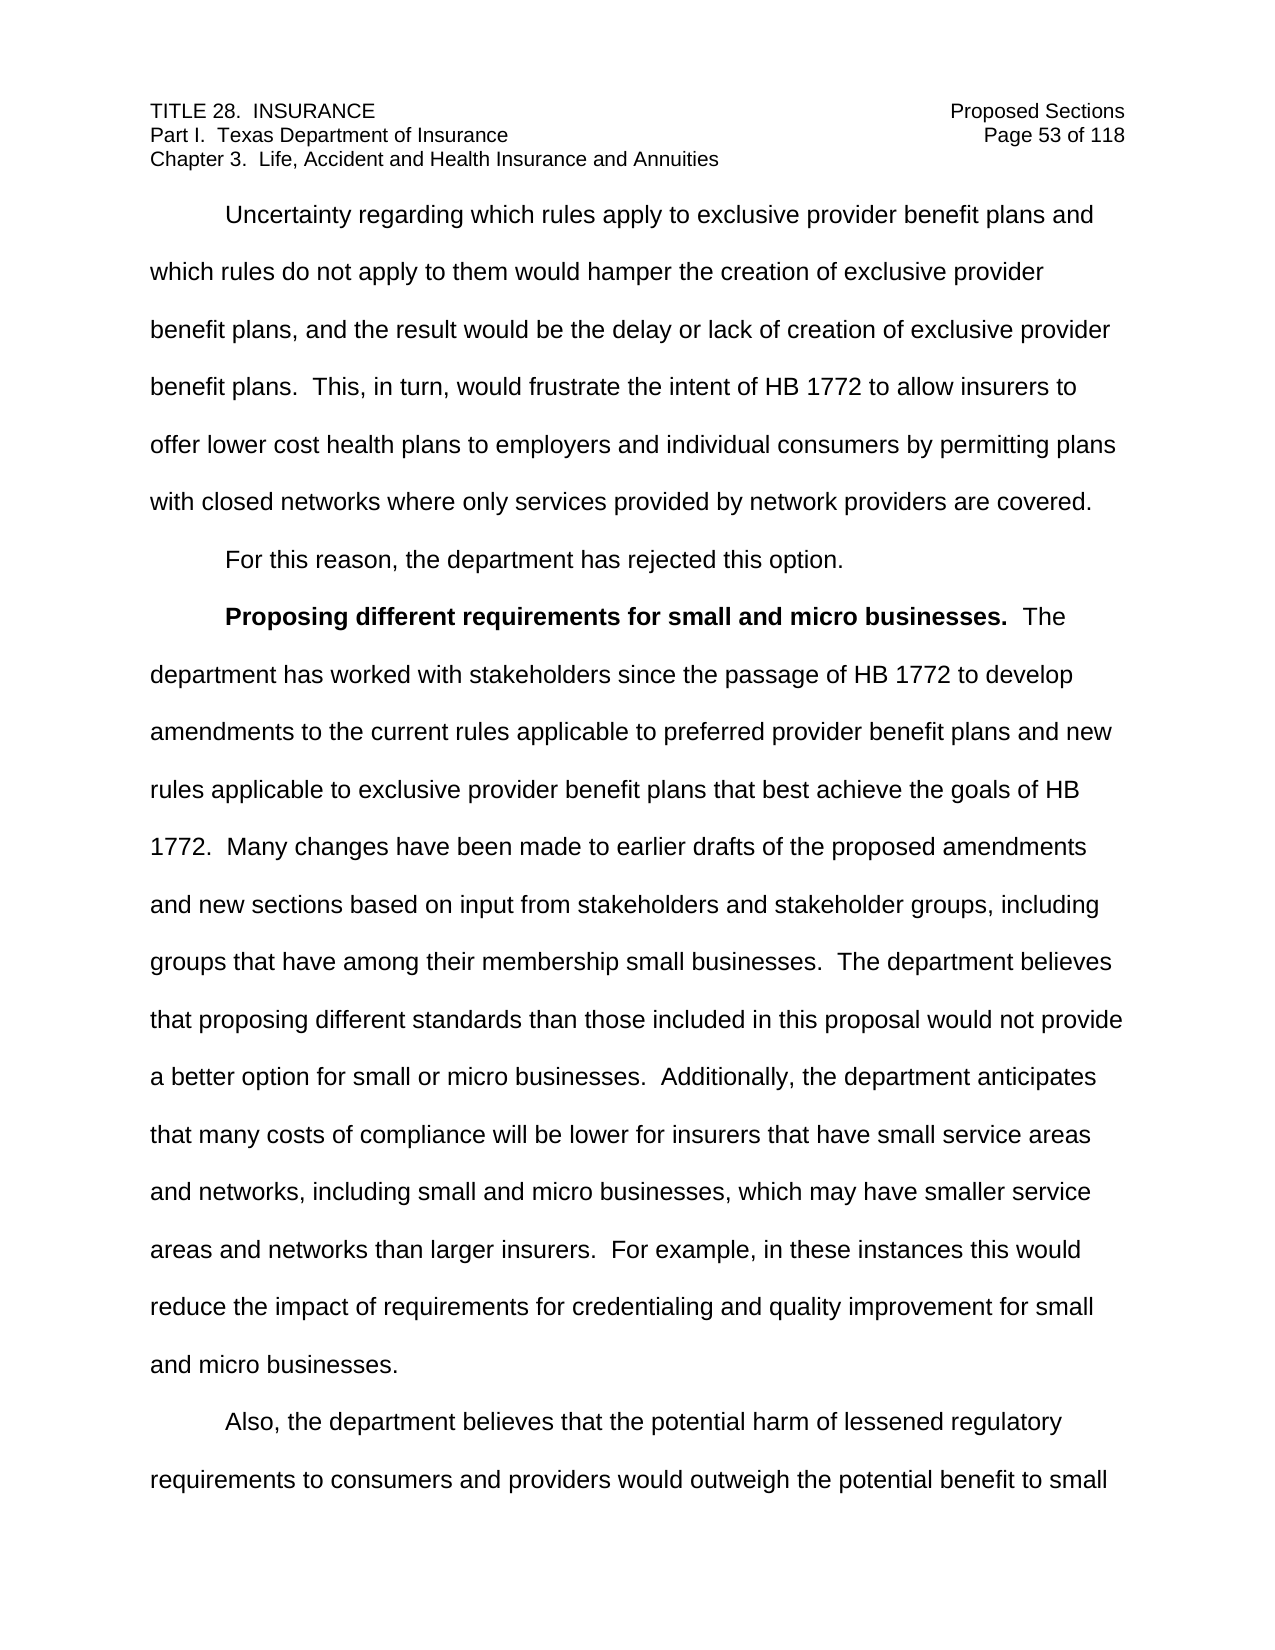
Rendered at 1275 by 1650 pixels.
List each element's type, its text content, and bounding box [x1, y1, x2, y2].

text Proposing different requirements for small and micro businesses. The department has worked with stakeholders since the passage of HB 1772 to develop amendments to the current rules applicable to preferred provider benefit plans and new rules applicable to exclusive provider benefit plans that best achieve the goals of HB 1772. Many changes have been made to earlier drafts of the proposed amendments and new sections based on input from stakeholders and stakeholder groups, including groups that have among their membership small businesses. The department believes that proposing different standards than those included in this proposal would not provide a better option for small or micro businesses. Additionally, the department anticipates that many costs of compliance will be lower for insurers that have small service areas and networks, including small and micro businesses, which may have smaller service areas and networks than larger insurers. For example, in these instances this would reduce the impact of requirements for credentialing and quality improvement for small and micro businesses. [150, 602, 1125, 1378]
text For this reason, the department has rejected this option. [150, 544, 1125, 573]
text Uncertainty regarding which rules apply to exclusive provider benefit plans and which rules do not apply to them would hamper the creation of exclusive provider benefit plans, and the result would be the delay or lack of creation of exclusive provider benefit plans. This, in turn, would frustrate the intent of HB 1772 to allow insurers to offer lower cost health plans to employers and individual consumers by permitting plans with closed networks where only services provided by network providers are covered. [150, 199, 1125, 516]
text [150, 1407, 1125, 1493]
